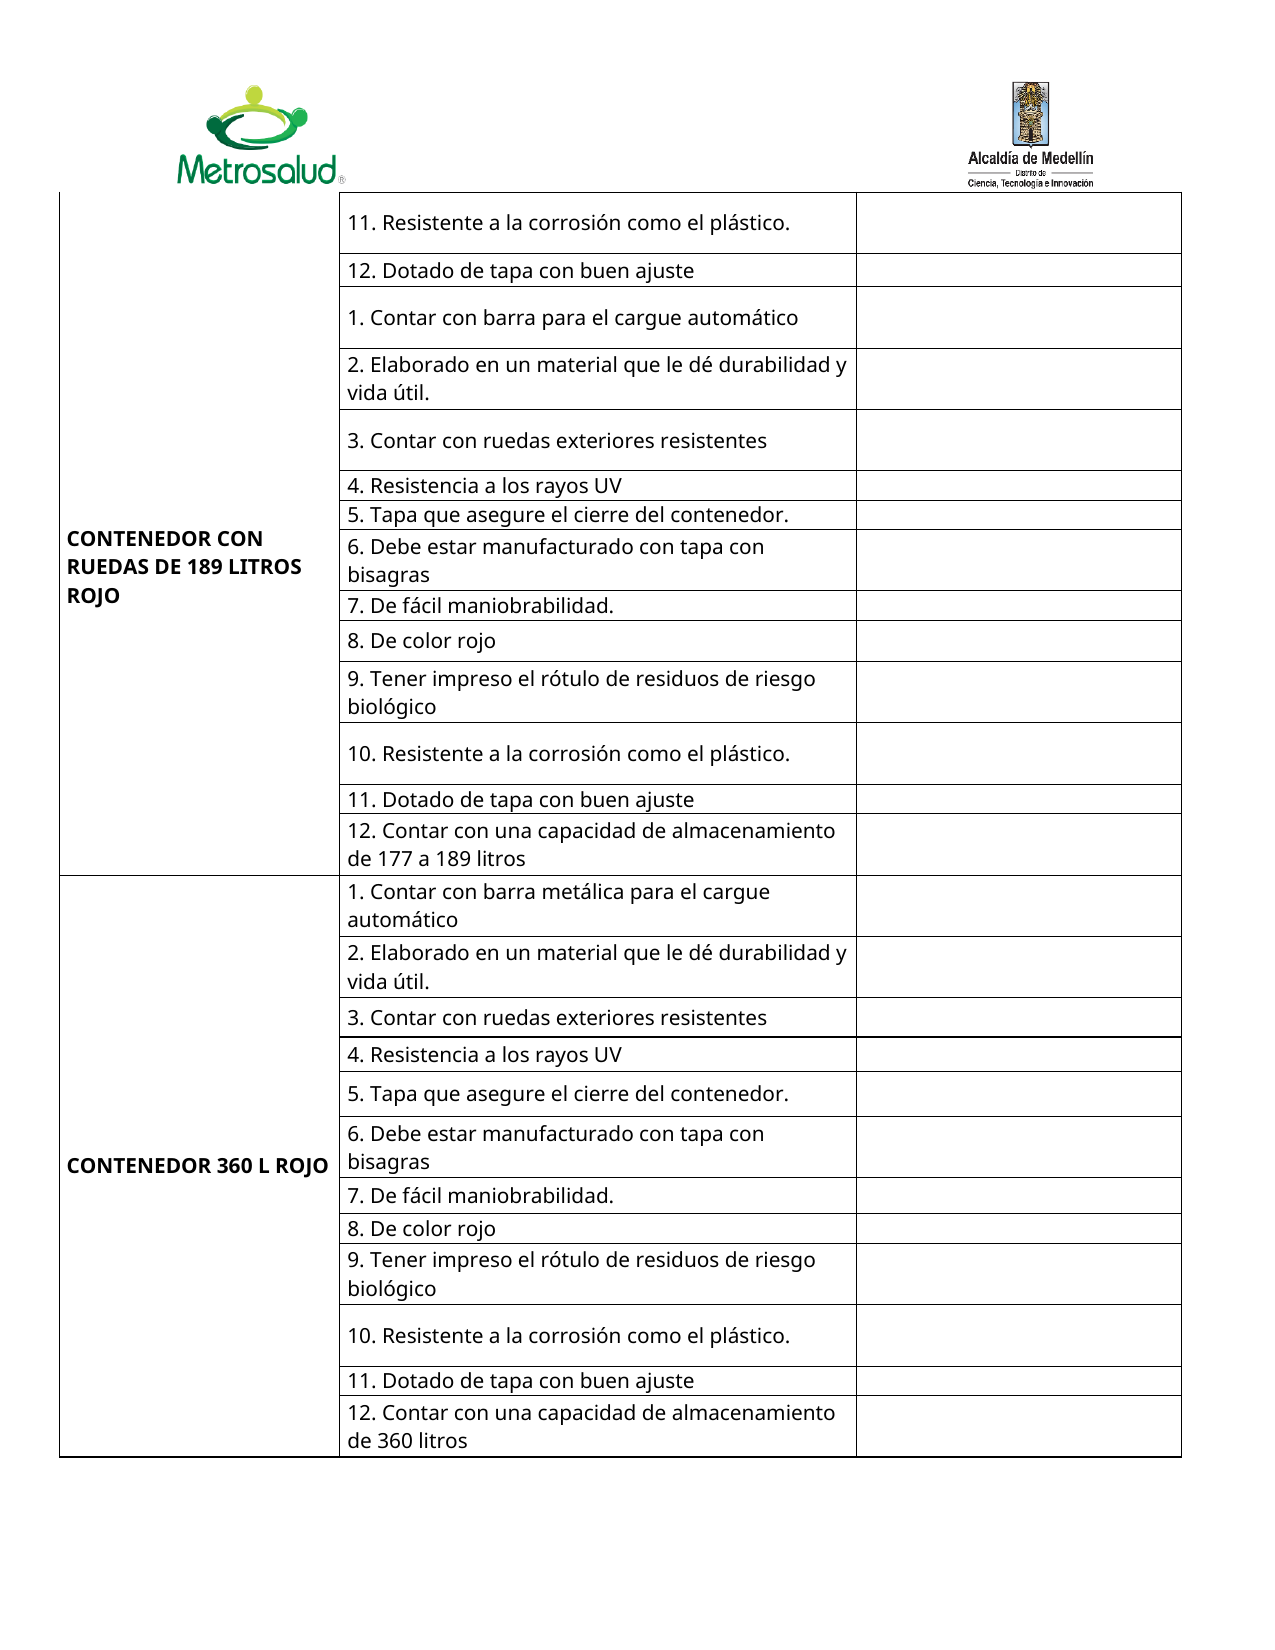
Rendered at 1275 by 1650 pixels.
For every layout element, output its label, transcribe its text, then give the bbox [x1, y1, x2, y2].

table_cell [857, 785, 1181, 813]
table_cell [857, 937, 1181, 997]
table_cell [857, 723, 1181, 784]
table_cell 9. Tener impreso el rótulo de residuos de riesgo biológico [340, 662, 856, 722]
table_cell [857, 814, 1181, 874]
table_cell [857, 349, 1181, 409]
table_cell 12. Dotado de tapa con buen ajuste [340, 254, 856, 286]
table_cell [857, 662, 1181, 722]
table_cell 11. Dotado de tapa con buen ajuste [340, 1367, 856, 1395]
table_cell [857, 501, 1181, 529]
table_cell 1. Contar con barra para el cargue automático [340, 287, 856, 347]
table_cell [857, 998, 1181, 1036]
table_cell 7. De fácil maniobrabilidad. [340, 1178, 856, 1213]
table_cell 2. Elaborado en un material que le dé durabilidad y vida útil. [340, 937, 856, 997]
table_cell [857, 1305, 1181, 1366]
table_cell [857, 1178, 1181, 1213]
table_cell 6. Debe estar manufacturado con tapa con bisagras [340, 530, 856, 590]
table_cell 5. Tapa que asegure el cierre del contenedor. [340, 501, 856, 529]
picture [177, 73, 1098, 192]
table_cell [857, 530, 1181, 590]
table_cell 1. Contar con barra metálica para el cargue automático [340, 876, 856, 936]
table_cell 7. De fácil maniobrabilidad. [340, 591, 856, 620]
table_cell [857, 876, 1181, 936]
table_cell [857, 287, 1181, 347]
table_cell [857, 1117, 1181, 1177]
table_cell 10. Resistente a la corrosión como el plástico. [340, 1305, 856, 1366]
table_cell 3. Contar con ruedas exteriores resistentes [340, 998, 856, 1036]
table_cell 3. Contar con ruedas exteriores resistentes [340, 410, 856, 470]
table_cell [857, 1367, 1181, 1395]
table_cell 11. Dotado de tapa con buen ajuste [340, 785, 856, 813]
table_cell [857, 1396, 1181, 1456]
table_cell [857, 1214, 1181, 1243]
table_cell CONTENEDOR CON RUEDAS DE 189 LITROS ROJO [60, 286, 339, 874]
table_cell 8. De color rojo [340, 1214, 856, 1243]
table_cell 9. Tener impreso el rótulo de residuos de riesgo biológico [340, 1244, 856, 1304]
table_cell 4. Resistencia a los rayos UV [340, 1038, 856, 1071]
table_cell [857, 1072, 1181, 1116]
table_cell 5. Tapa que asegure el cierre del contenedor. [340, 1072, 856, 1116]
table_cell [857, 193, 1181, 253]
table_cell [857, 254, 1181, 286]
table_cell [857, 410, 1181, 470]
table_cell CONTENEDOR 360 L ROJO [60, 876, 339, 1456]
table_cell 4. Resistencia a los rayos UV [340, 471, 856, 499]
table_cell 11. Resistente a la corrosión como el plástico. [340, 193, 856, 253]
table_cell 6. Debe estar manufacturado con tapa con bisagras [340, 1117, 856, 1177]
table_cell [857, 471, 1181, 499]
table_cell 2. Elaborado en un material que le dé durabilidad y vida útil. [340, 349, 856, 409]
table_cell 12. Contar con una capacidad de almacenamiento de 360 litros [340, 1396, 856, 1456]
table_cell [857, 1038, 1181, 1071]
table_cell 8. De color rojo [340, 621, 856, 661]
table_cell 10. Resistente a la corrosión como el plástico. [340, 723, 856, 784]
table_cell [857, 621, 1181, 661]
table_cell [857, 591, 1181, 620]
table_cell 12. Contar con una capacidad de almacenamiento de 177 a 189 litros [340, 814, 856, 874]
table_cell [857, 1244, 1181, 1304]
